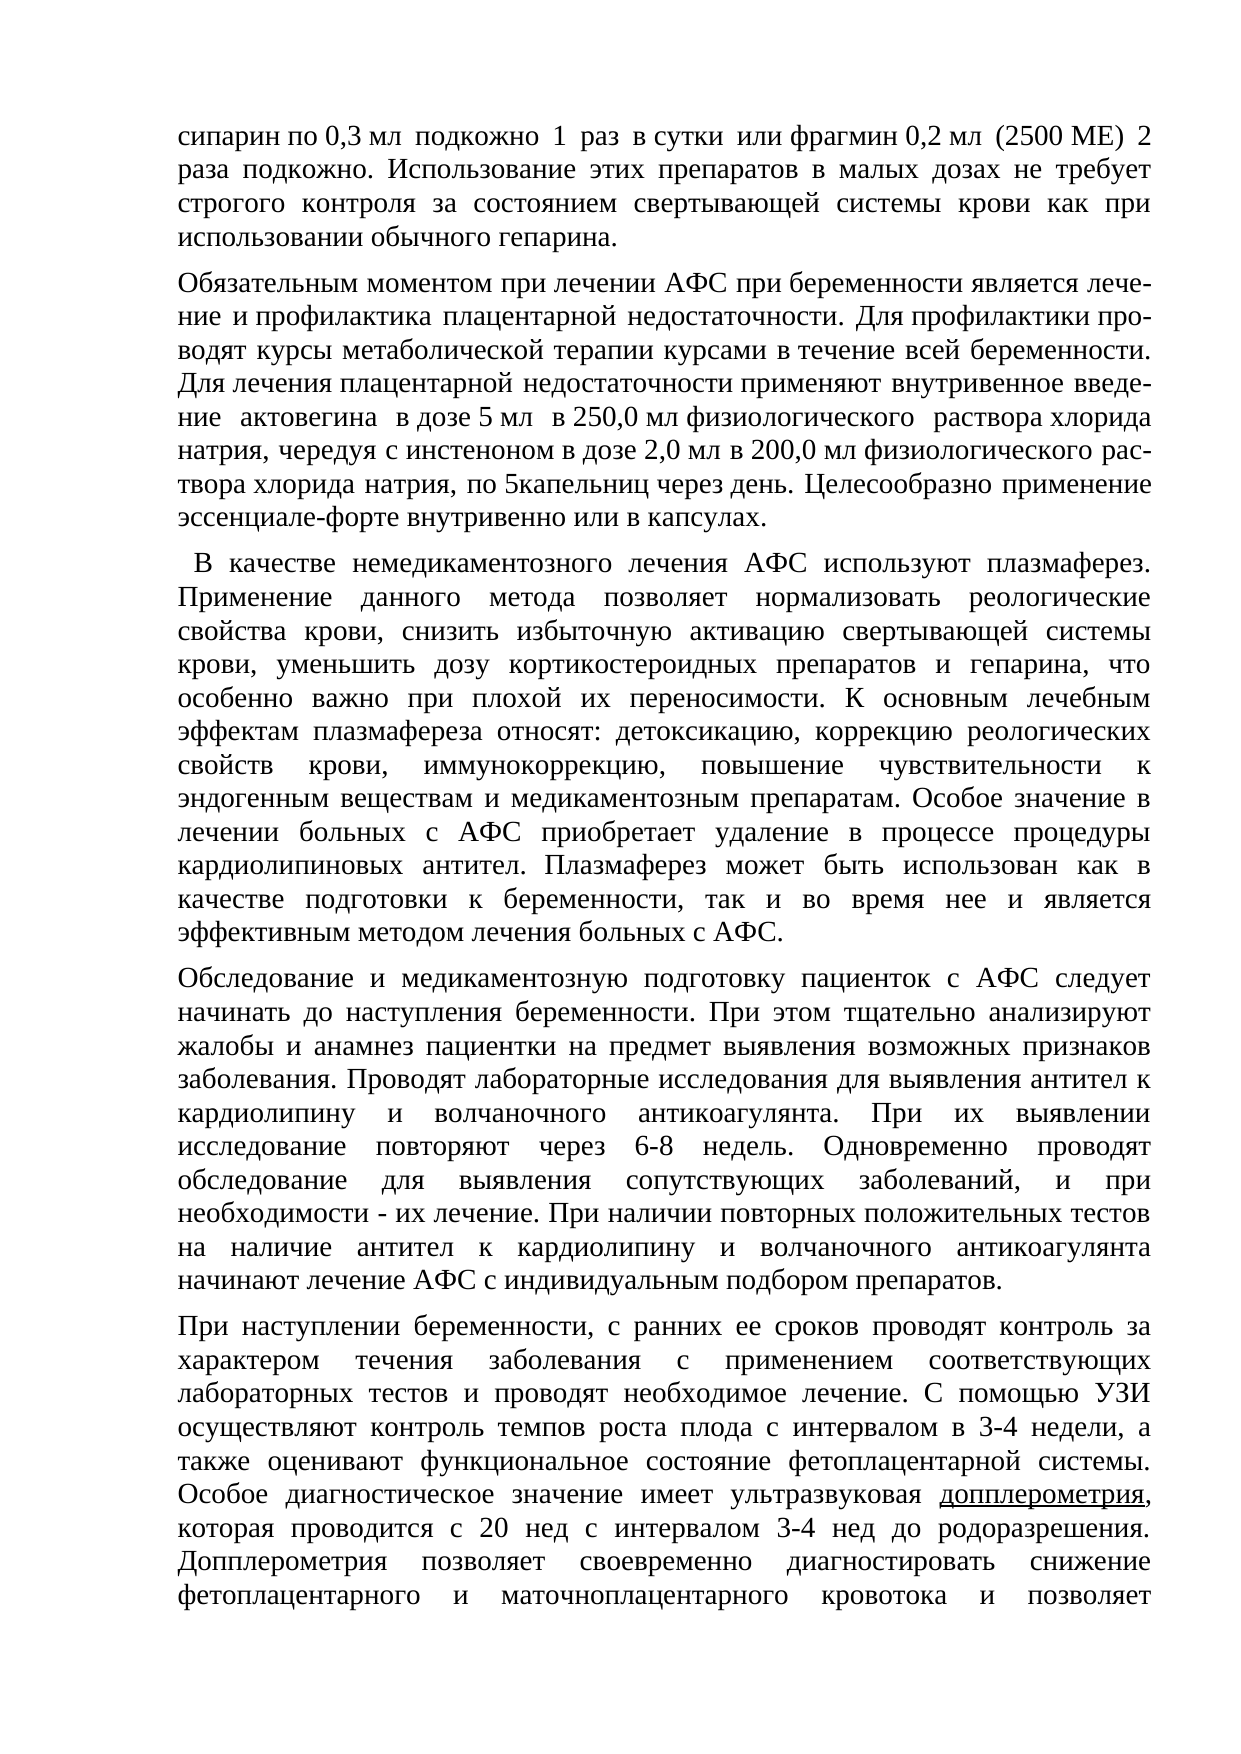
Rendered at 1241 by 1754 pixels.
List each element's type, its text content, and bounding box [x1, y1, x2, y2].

text В качестве немедикаментозного лечения АФС используют плазмаферез. Применение данного метода позволяет нормализовать реологические свойства крови, снизить избыточную активацию свертывающей системы крови, уменьшить дозу кортикостероидных препаратов и гепарина, что особенно важно при плохой их переносимости. К основным лечебным эффектам плазмафереза относят: детоксикацию, коррекцию реологических свойств крови, иммунокоррекцию, повышение чувствительности к эндогенным веществам и медикаментозным препаратам. Особое значение в лечении больных с АФС приобретает удаление в процессе процедуры кардиолипиновых антител. Плазмаферез может быть использован как в качестве подготовки к беременности, так и во время нее и является эффективным методом лечения больных с АФС. [177, 546, 1152, 948]
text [177, 1308, 1152, 1610]
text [177, 118, 1152, 252]
text Обязательным моментом при лечении АФС при беременности является лечение и профилактика плацентарной недостаточности. Для профилактики проводят курсы метаболической терапии курсами в течение всей беременности. Для лечения плацентарной недостаточности применяют внутривенное введение актовегина в дозе 5 мл в 250,0 мл физиологического раствора хлорида натрия, чередуя с инстеноном в дозе 2,0 мл в 200,0 мл физиологического раствора хлорида натрия, по 5капельниц через день. Целесообразно применение эссенциале-форте внутривенно или в капсулах. [177, 265, 1152, 533]
text Обследование и медикаментозную подготовку пациенток с АФС следует начинать до наступления беременности. При этом тщательно анализируют жалобы и анамнез пациентки на предмет выявления возможных признаков заболевания. Проводят лабораторные исследования для выявления антител к кардиолипину и волчаночного антикоагулянта. При их выявлении исследование повторяют через 6-8 недель. Одновременно проводят обследование для выявления сопутствующих заболеваний, и при необходимости - их лечение. При наличии повторных положительных тестов на наличие антител к кардиолипину и волчаночного антикоагулянта начинают лечение АФС с индивидуальным подбором препаратов. [177, 961, 1152, 1296]
